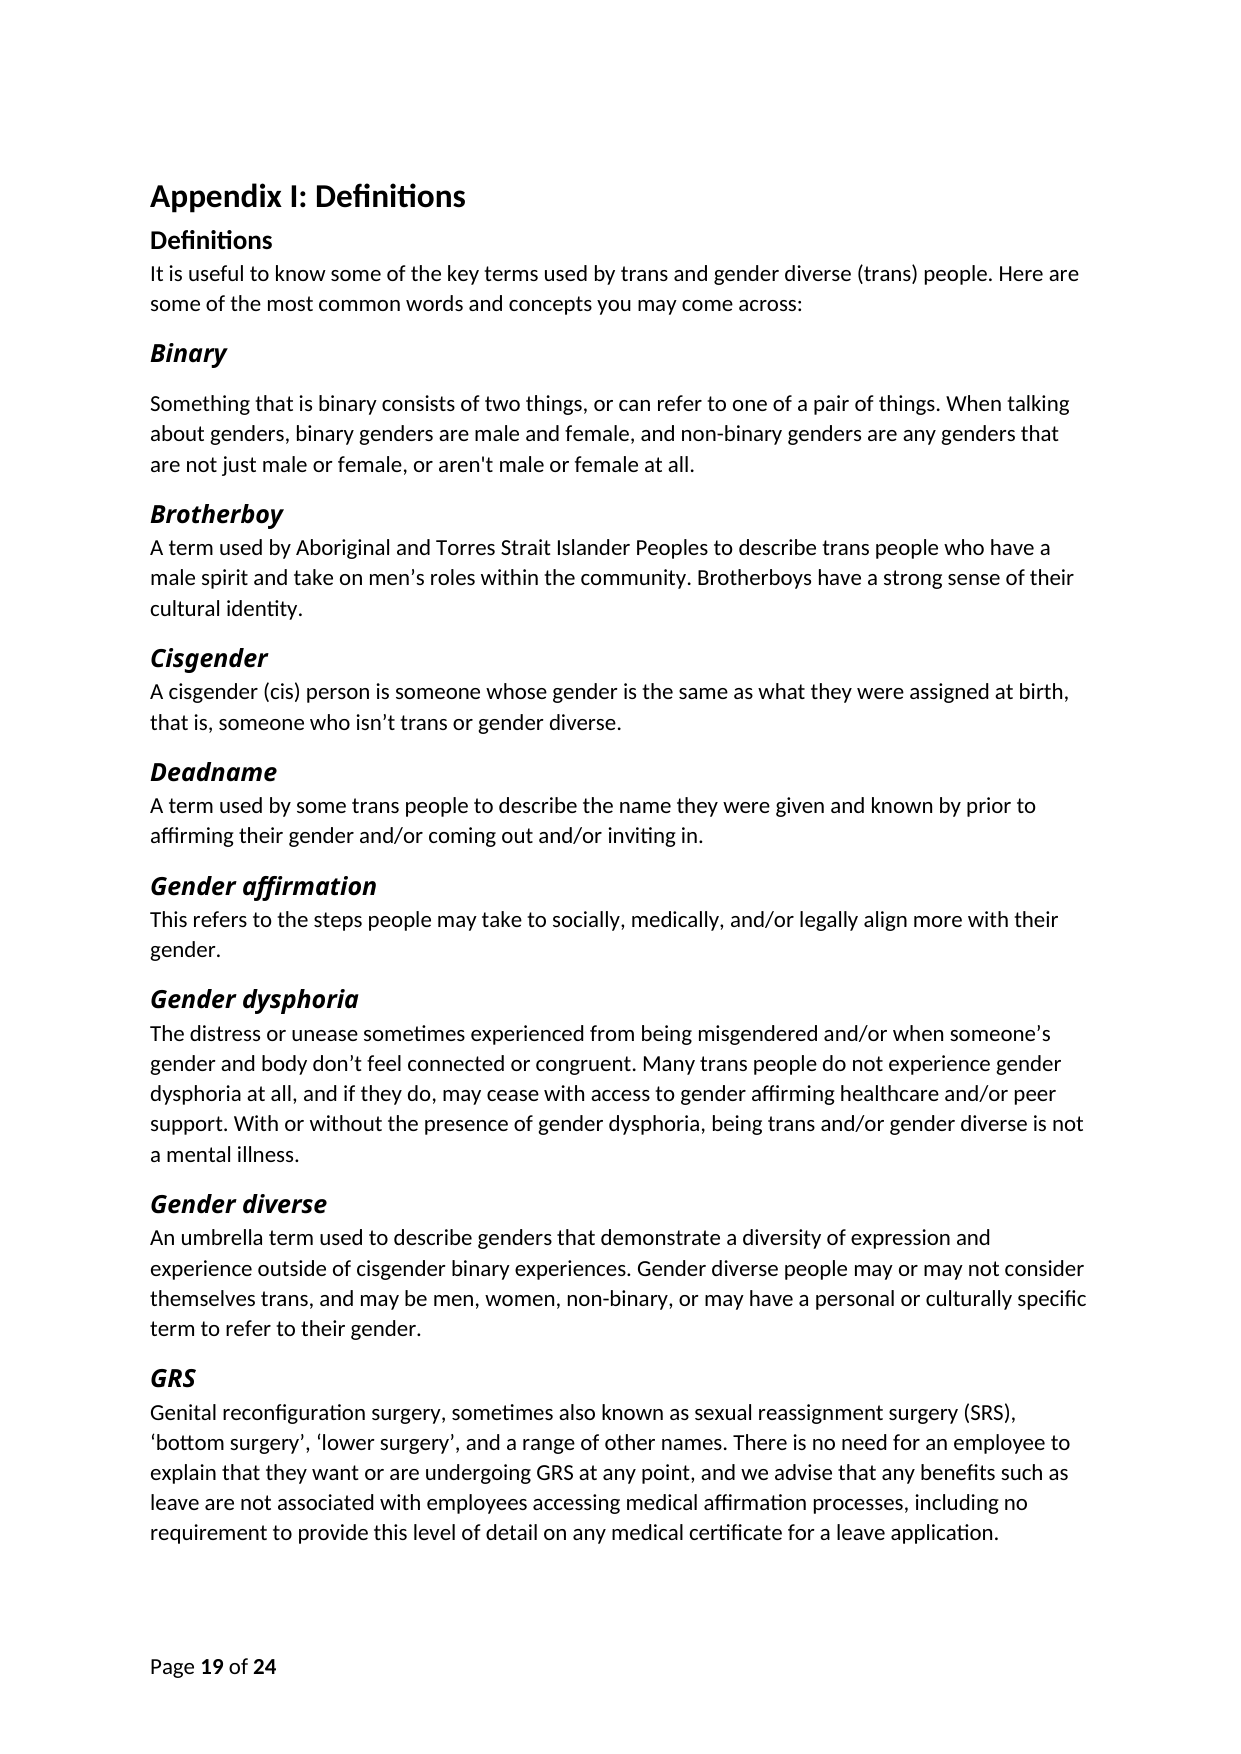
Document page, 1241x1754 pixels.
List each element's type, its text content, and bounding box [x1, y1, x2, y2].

subtitle GRS [150, 1361, 1090, 1395]
subtitle Gender affirmation [150, 868, 1090, 902]
text A cisgender (cis) person is someone whose gender is the same as what they were assigned at birth, that is, someone who isn’t trans or gender diverse. [150, 677, 1090, 736]
text This refers to the steps people may take to socially, medically, and/or legally align more with their gender. [150, 905, 1090, 963]
text A term used by Aboriginal and Torres Strait Islander Peoples to describe trans people who have a male spirit and take on men’s roles within the community. Brotherboys have a strong sense of their cultural identity. [150, 533, 1090, 622]
text An umbrella term used to describe genders that demonstrate a diversity of expression and experience outside of cisgender binary experiences. Gender diverse people may or may not consider themselves trans, and may be men, women, non-binary, or may have a personal or culturally specific term to refer to their gender. [150, 1223, 1090, 1342]
text Something that is binary consists of two things, or can refer to one of a pair of things. When talking about genders, binary genders are male and female, and non-binary genders are any genders that are not just male or female, or aren't male or female at all. [150, 389, 1090, 478]
text It is useful to know some of the key terms used by trans and gender diverse (trans) people. Here are some of the most common words and concepts you may come across: [150, 259, 1090, 317]
text Binary [150, 336, 1090, 370]
subtitle Cisgender [150, 641, 1090, 675]
subtitle Definitions [150, 223, 1090, 256]
subtitle Gender dysphoria [150, 982, 1090, 1016]
text The distress or unease sometimes experienced from being misgendered and/or when someone’s gender and body don’t feel connected or congruent. Many trans people do not experience gender dysphoria at all, and if they do, may cease with access to gender affirming healthcare and/or peer support. With or without the presence of gender dysphoria, being trans and/or gender diverse is not a mental illness. [150, 1019, 1090, 1168]
text A term used by some trans people to describe the name they were given and known by prior to affirming their gender and/or coming out and/or inviting in. [150, 791, 1090, 849]
subtitle Gender diverse [150, 1187, 1090, 1221]
subtitle Appendix I: Definitions [150, 175, 1090, 216]
text Genital reconfiguration surgery, sometimes also known as sexual reassignment surgery (SRS), ‘bottom surgery’, ‘lower surgery’, and a range of other names. There is no need for an employee to explain that they want or are undergoing GRS at any point, and we advise that any benefits such as leave are not associated with employees accessing medical affirmation processes, including no requirement to provide this level of detail on any medical certificate for a leave application. [150, 1398, 1090, 1547]
subtitle Deadname [150, 754, 1090, 788]
subtitle Brotherboy [150, 497, 1090, 531]
